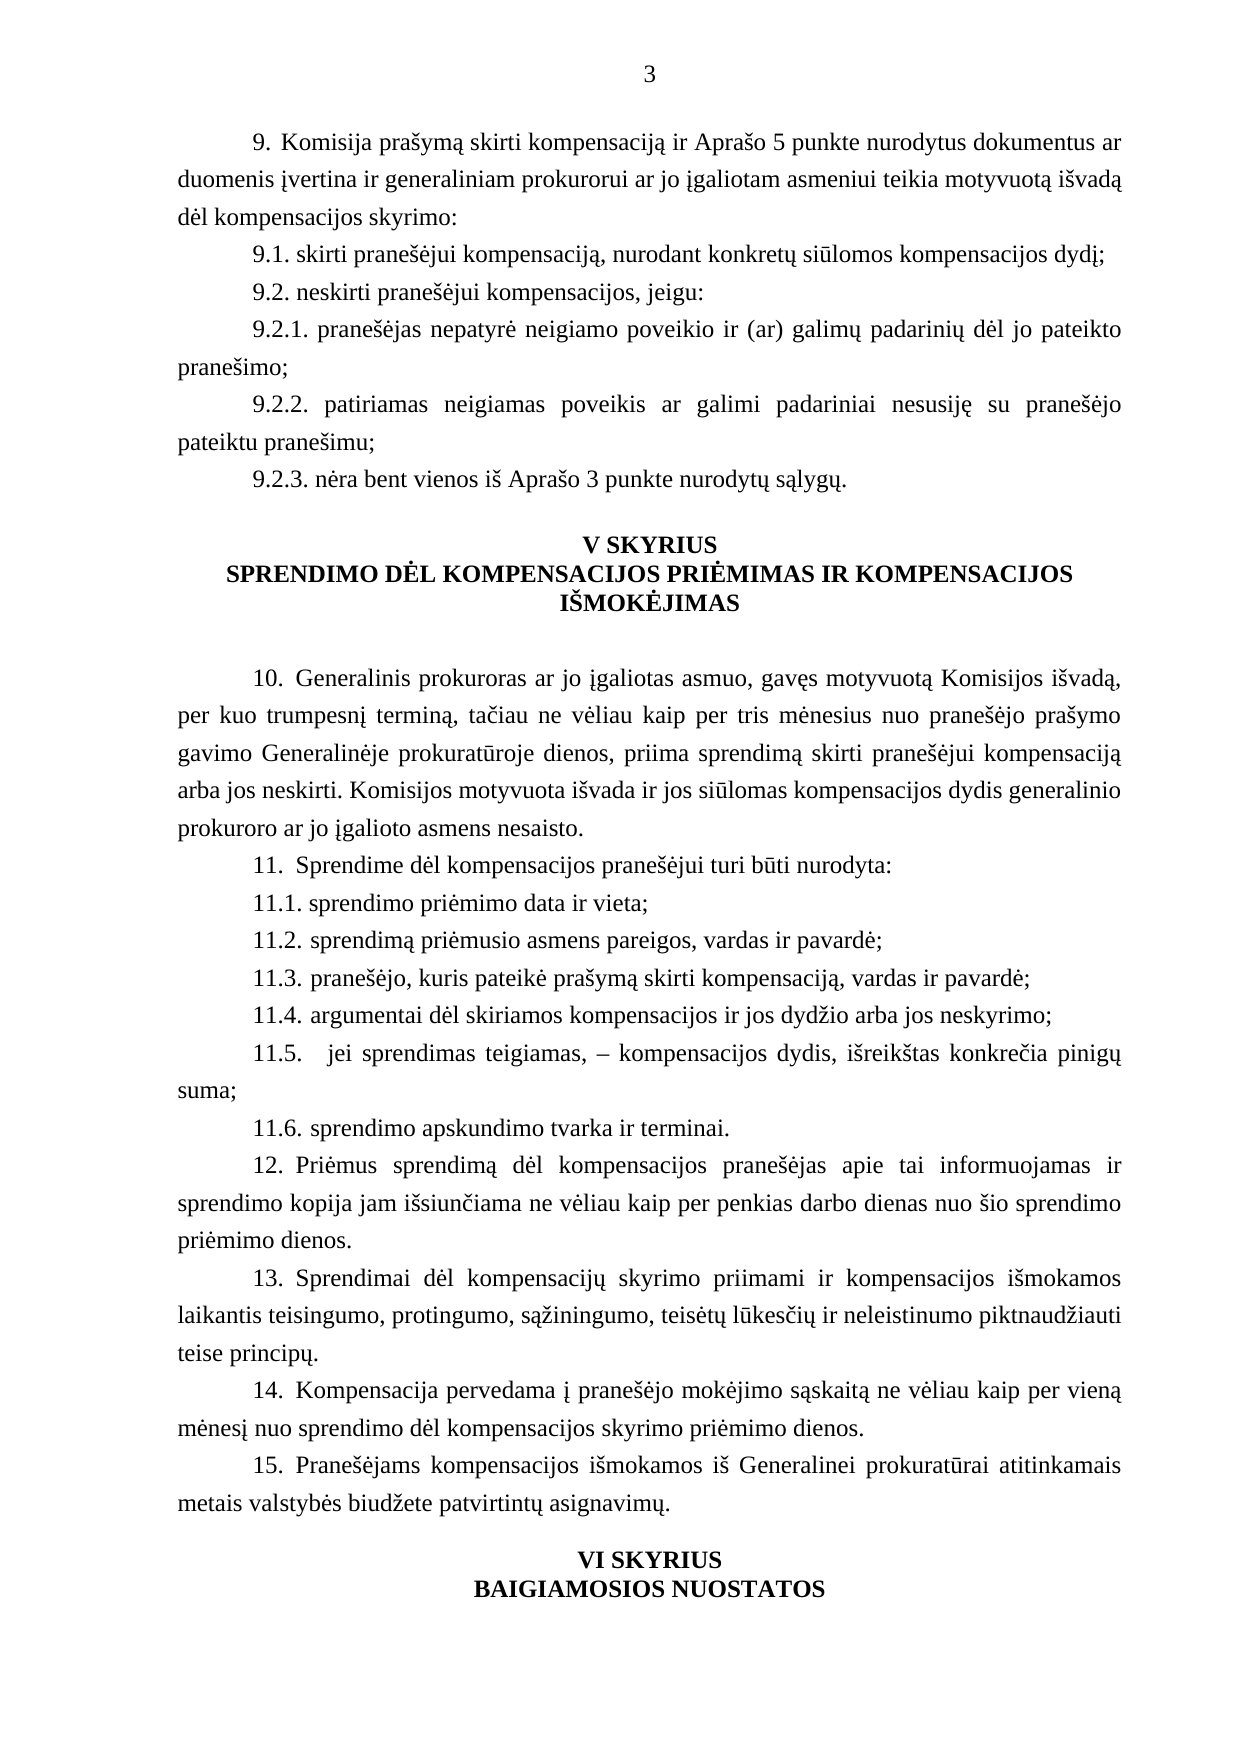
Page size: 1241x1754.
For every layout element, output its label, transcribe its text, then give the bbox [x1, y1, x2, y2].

text 11.1. sprendimo priėmimo data ir vieta; [177, 879, 1122, 917]
text 9.2. neskirti pranešėjui kompensacijos, jeigu: [177, 268, 1122, 306]
text 9.1. skirti pranešėjui kompensaciją, nurodant konkretų siūlomos kompensacijos dydį; [177, 231, 1122, 268]
text 9.2.3. nėra bent vienos iš Aprašo 3 punkte nurodytų sąlygų. [177, 456, 1122, 493]
text BAIGIAMOSIOS NUOSTATOS [177, 1574, 1122, 1603]
text 12. Priėmus sprendimą dėl kompensacijos pranešėjas apie tai informuojamas ir sprendimo kopija jam išsiunčiama ne vėliau kaip per penkias darbo dienas nuo šio sprendimo priėmimo dienos. [177, 1142, 1122, 1254]
text SPRENDIMO DĖL KOMPENSACIJOS PRIĖMIMAS IR KOMPENSACIJOS IŠMOKĖJIMAS [177, 559, 1122, 617]
text 10. Generalinis prokuroras ar jo įgaliotas asmuo, gavęs motyvuotą Komisijos išvadą, per kuo trumpesnį terminą, tačiau ne vėliau kaip per tris mėnesius nuo pranešėjo prašymo gavimo Generalinėje prokuratūroje dienos, priima sprendimą skirti pranešėjui kompensaciją arba jos neskirti. Komisijos motyvuota išvada ir jos siūlomas kompensacijos dydis generalinio prokuroro ar jo įgalioto asmens nesaisto. [177, 654, 1122, 842]
text VI SKYRIUS [177, 1546, 1122, 1574]
text V SKYRIUS [177, 531, 1122, 559]
text 15. Pranešėjams kompensacijos išmokamos iš Generalinei prokuratūrai atitinkamais metais valstybės biudžete patvirtintų asignavimų. [177, 1442, 1122, 1517]
text 9.2.2. patiriamas neigiamas poveikis ar galimi padariniai nesusiję su pranešėjo pateiktu pranešimu; [177, 381, 1122, 456]
text 11.3. pranešėjo, kuris pateikė prašymą skirti kompensaciją, vardas ir pavardė; [177, 954, 1122, 992]
text 11.4. argumentai dėl skiriamos kompensacijos ir jos dydžio arba jos neskyrimo; [177, 992, 1122, 1029]
text 14. Kompensacija pervedama į pranešėjo mokėjimo sąskaitą ne vėliau kaip per vieną mėnesį nuo sprendimo dėl kompensacijos skyrimo priėmimo dienos. [177, 1367, 1122, 1442]
text 9.2.1. pranešėjas nepatyrė neigiamo poveikio ir (ar) galimų padarinių dėl jo pateikto pranešimo; [177, 306, 1122, 381]
text 13. Sprendimai dėl kompensacijų skyrimo priimami ir kompensacijos išmokamos laikantis teisingumo, protingumo, sąžiningumo, teisėtų lūkesčių ir neleistinumo piktnaudžiauti teise principų. [177, 1254, 1122, 1367]
text 11. Sprendime dėl kompensacijos pranešėjui turi būti nurodyta: [177, 842, 1122, 879]
text 11.5. jei sprendimas teigiamas, – kompensacijos dydis, išreikštas konkrečia pinigų suma; [177, 1029, 1122, 1104]
text 11.6. sprendimo apskundimo tvarka ir terminai. [177, 1104, 1122, 1142]
text 9. Komisija prašymą skirti kompensaciją ir Aprašo 5 punkte nurodytus dokumentus ar duomenis įvertina ir generaliniam prokurorui ar jo įgaliotam asmeniui teikia motyvuotą išvadą dėl kompensacijos skyrimo: [177, 118, 1122, 231]
text 11.2. sprendimą priėmusio asmens pareigos, vardas ir pavardė; [177, 917, 1122, 954]
